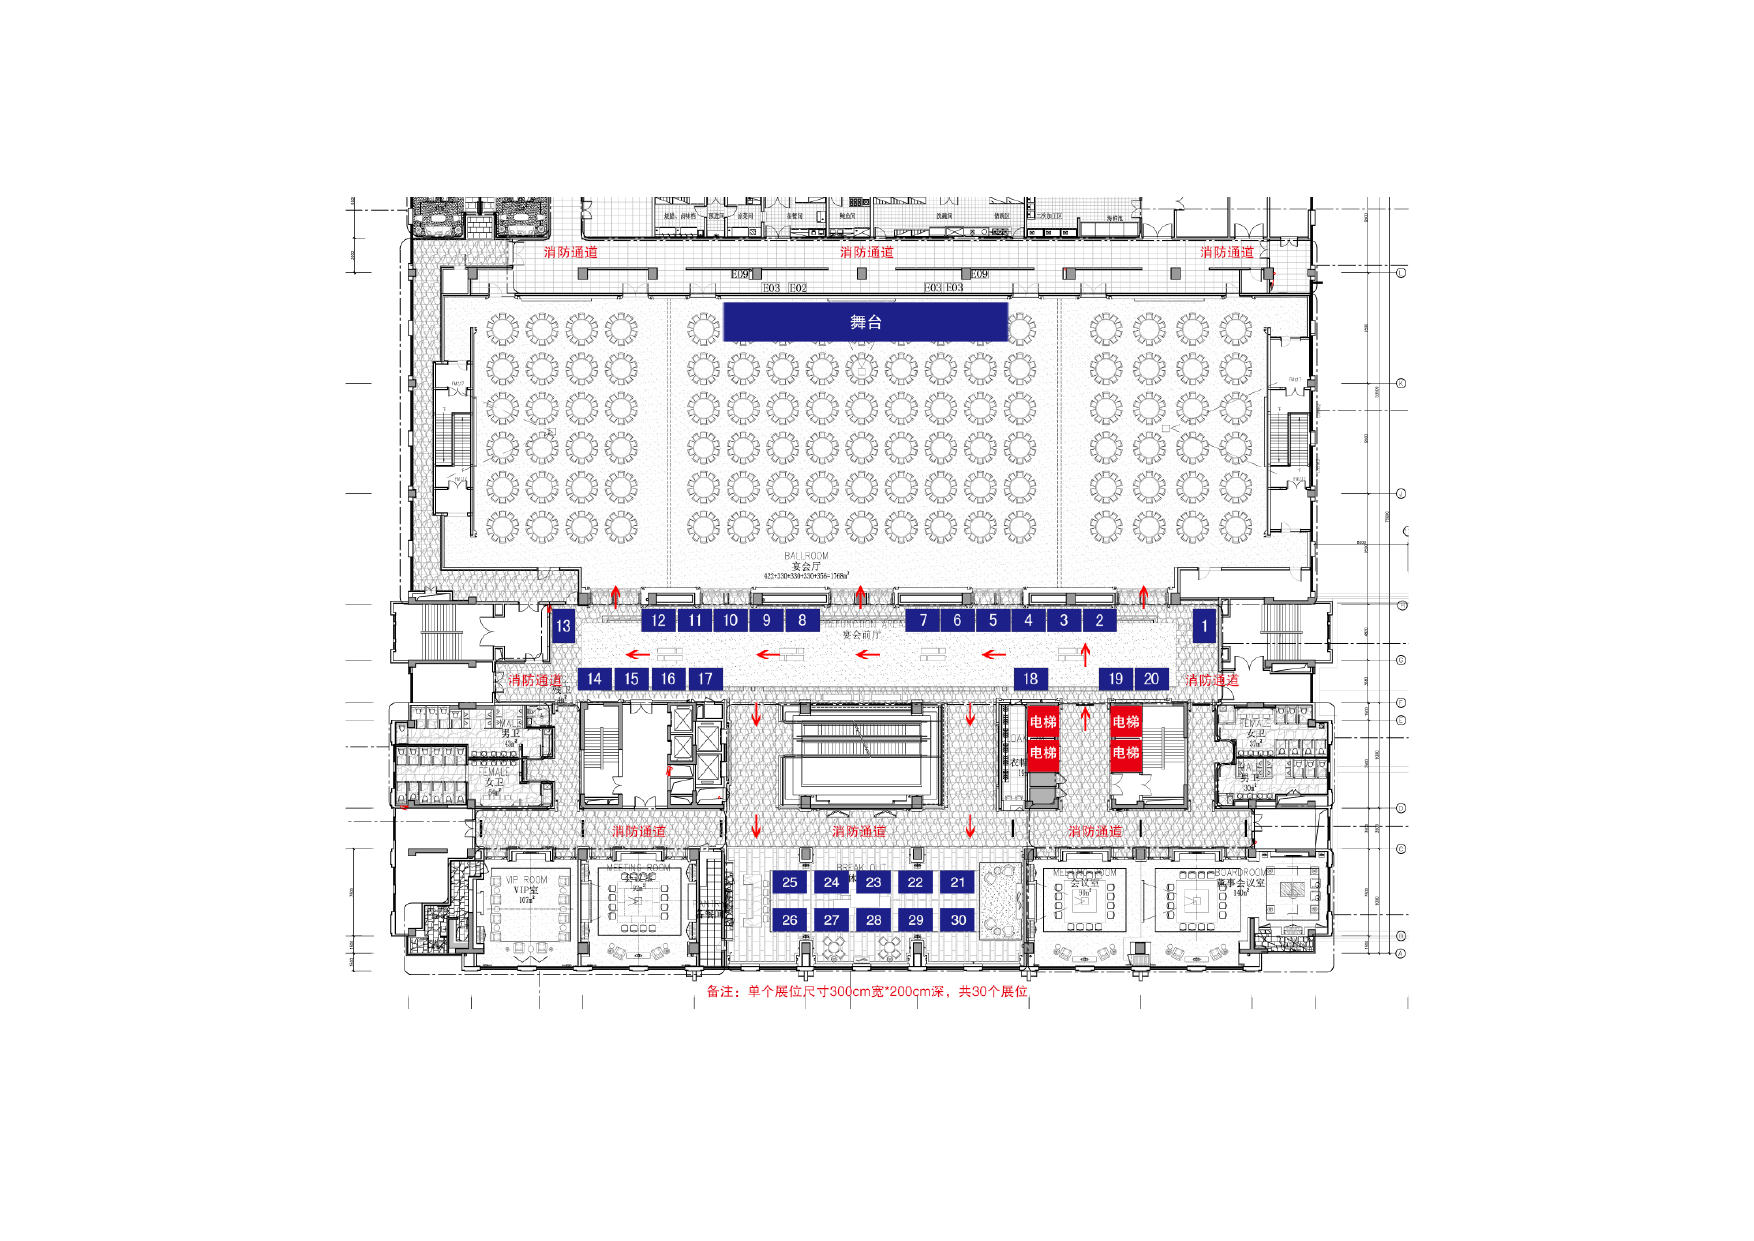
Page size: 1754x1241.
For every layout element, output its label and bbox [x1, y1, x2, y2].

picture [345, 197, 1409, 1009]
